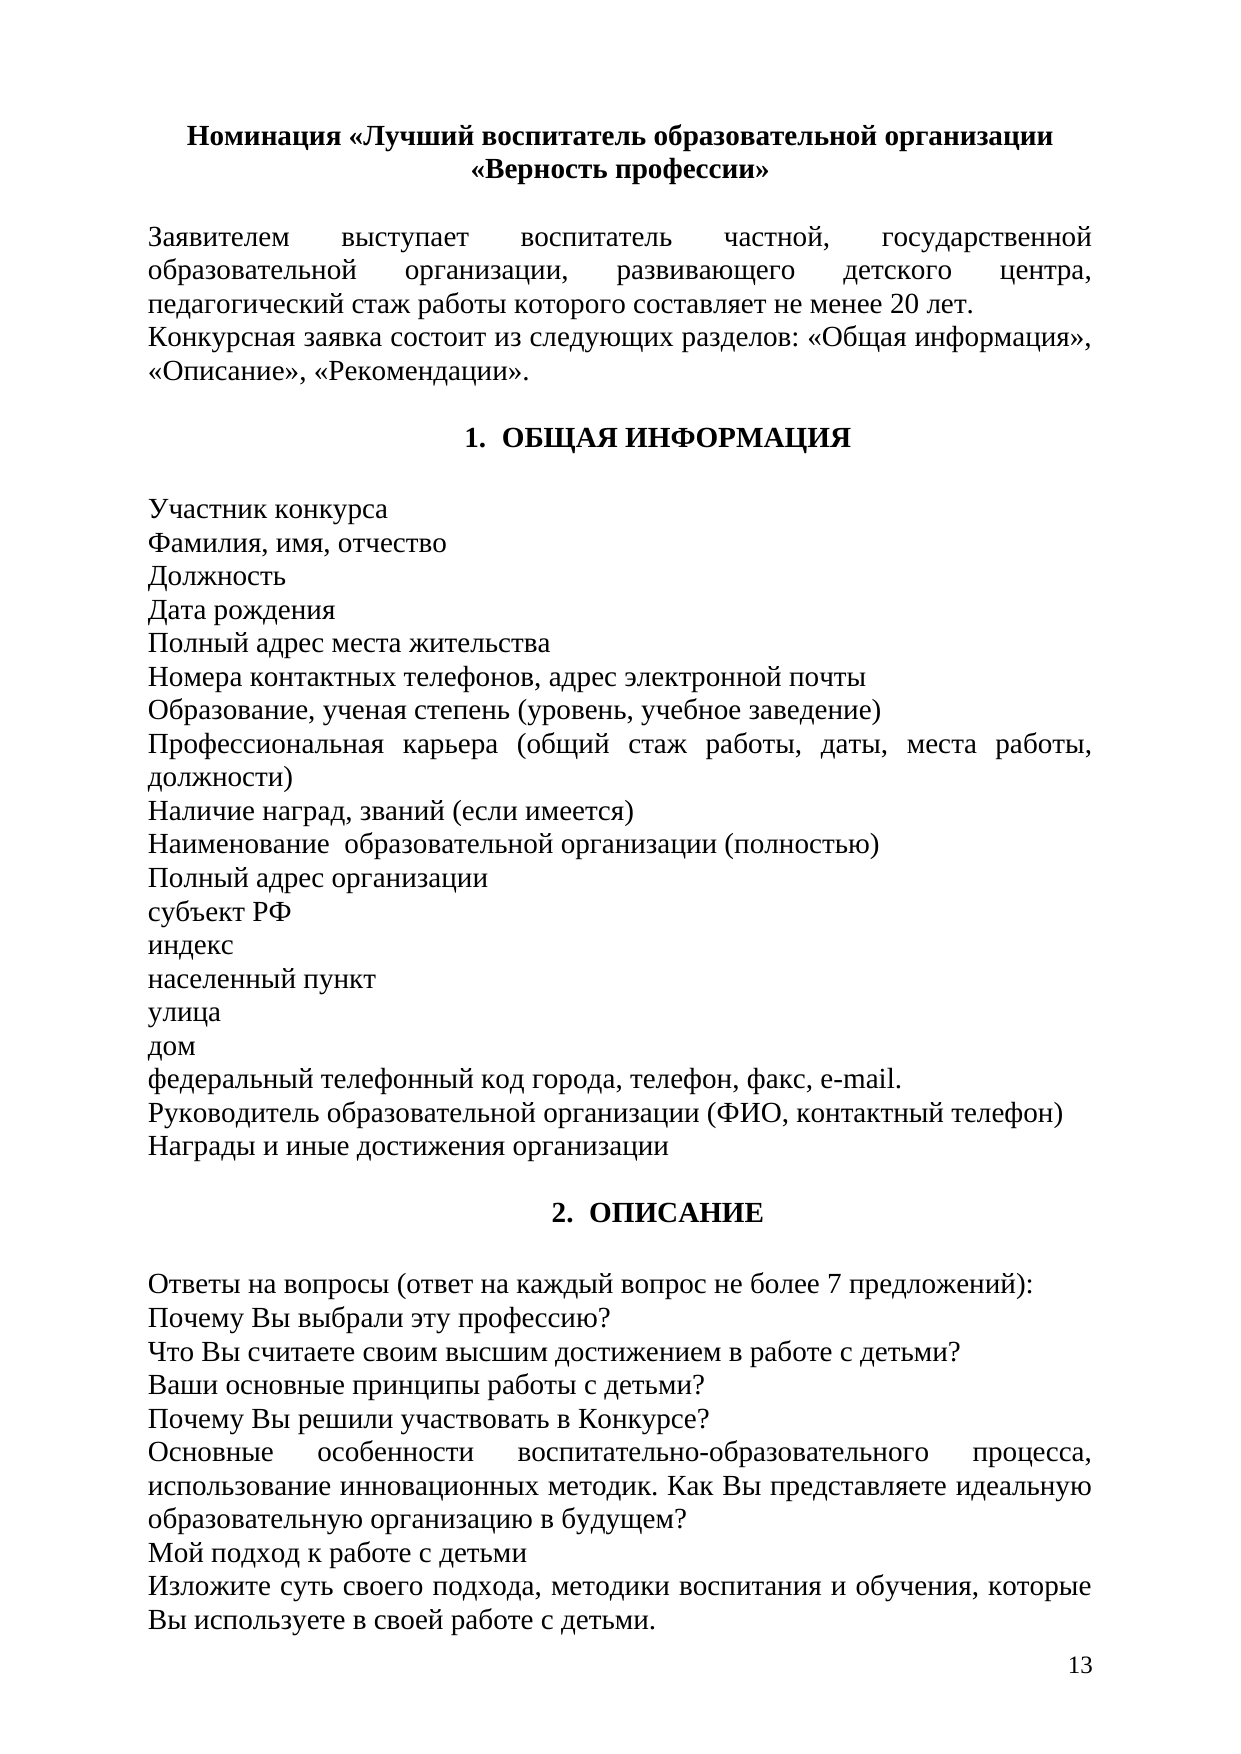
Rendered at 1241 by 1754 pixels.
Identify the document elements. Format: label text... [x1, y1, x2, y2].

text Участник конкурса [148, 491, 1092, 525]
text федеральный телефонный код города, телефон, факс, e-mail. [148, 1061, 1092, 1095]
text Заявителем выступает воспитатель частной, государственной образовательной организации, развивающего детского центра, педагогический стаж работы которого составляет не менее 20 лет. [148, 219, 1092, 319]
text Профессиональная карьера (общий стаж работы, даты, места работы, должности) [148, 726, 1092, 793]
text Должность [148, 558, 1092, 592]
text Изложите суть своего подхода, методики воспитания и обучения, которые Вы используете в своей работе с детьми. [148, 1568, 1092, 1636]
text Номинация «Лучший воспитатель образовательной организации «Верность профессии» [148, 118, 1092, 185]
text Руководитель образовательной организации (ФИО, контактный телефон) [148, 1095, 1092, 1128]
text индекс [148, 927, 1092, 961]
text Конкурсная заявка состоит из следующих разделов: «Общая информация», «Описание», «Рекомендации». [148, 319, 1092, 386]
text улица [148, 994, 1092, 1028]
text Ваши основные принципы работы с детьми? [148, 1367, 1092, 1401]
text Наименование образовательной организации (полностью) [148, 827, 1092, 860]
text Образование, ученая степень (уровень, учебное заведение) [148, 692, 1092, 726]
text Мой подход к работе с детьми [148, 1535, 1092, 1568]
text Полный адрес организации [148, 860, 1092, 894]
text Ответы на вопросы (ответ на каждый вопрос не более 7 предложений): [148, 1267, 1092, 1300]
text Номера контактных телефонов, адрес электронной почты [148, 659, 1092, 692]
text Наличие наград, званий (если имеется) [148, 793, 1092, 827]
list ОПИСАНИЕ [223, 1196, 1092, 1229]
text Что Вы считаете своим высшим достижением в работе с детьми? [148, 1334, 1092, 1367]
text субъект РФ [148, 894, 1092, 927]
text Дата рождения [148, 592, 1092, 625]
text Основные особенности воспитательно-образовательного процесса, использование инновационных методик. Как Вы представляете идеальную образовательную организацию в будущем? [148, 1434, 1092, 1535]
text Почему Вы решили участвовать в Конкурсе? [148, 1401, 1092, 1434]
text дом [148, 1028, 1092, 1061]
text Награды и иные достижения организации [148, 1128, 1092, 1162]
text населенный пункт [148, 961, 1092, 994]
list ОБЩАЯ ИНФОРМАЦИЯ [223, 420, 1092, 453]
text Фамилия, имя, отчество [148, 525, 1092, 558]
text Полный адрес места жительства [148, 625, 1092, 659]
text Почему Вы выбрали эту профессию? [148, 1300, 1092, 1334]
